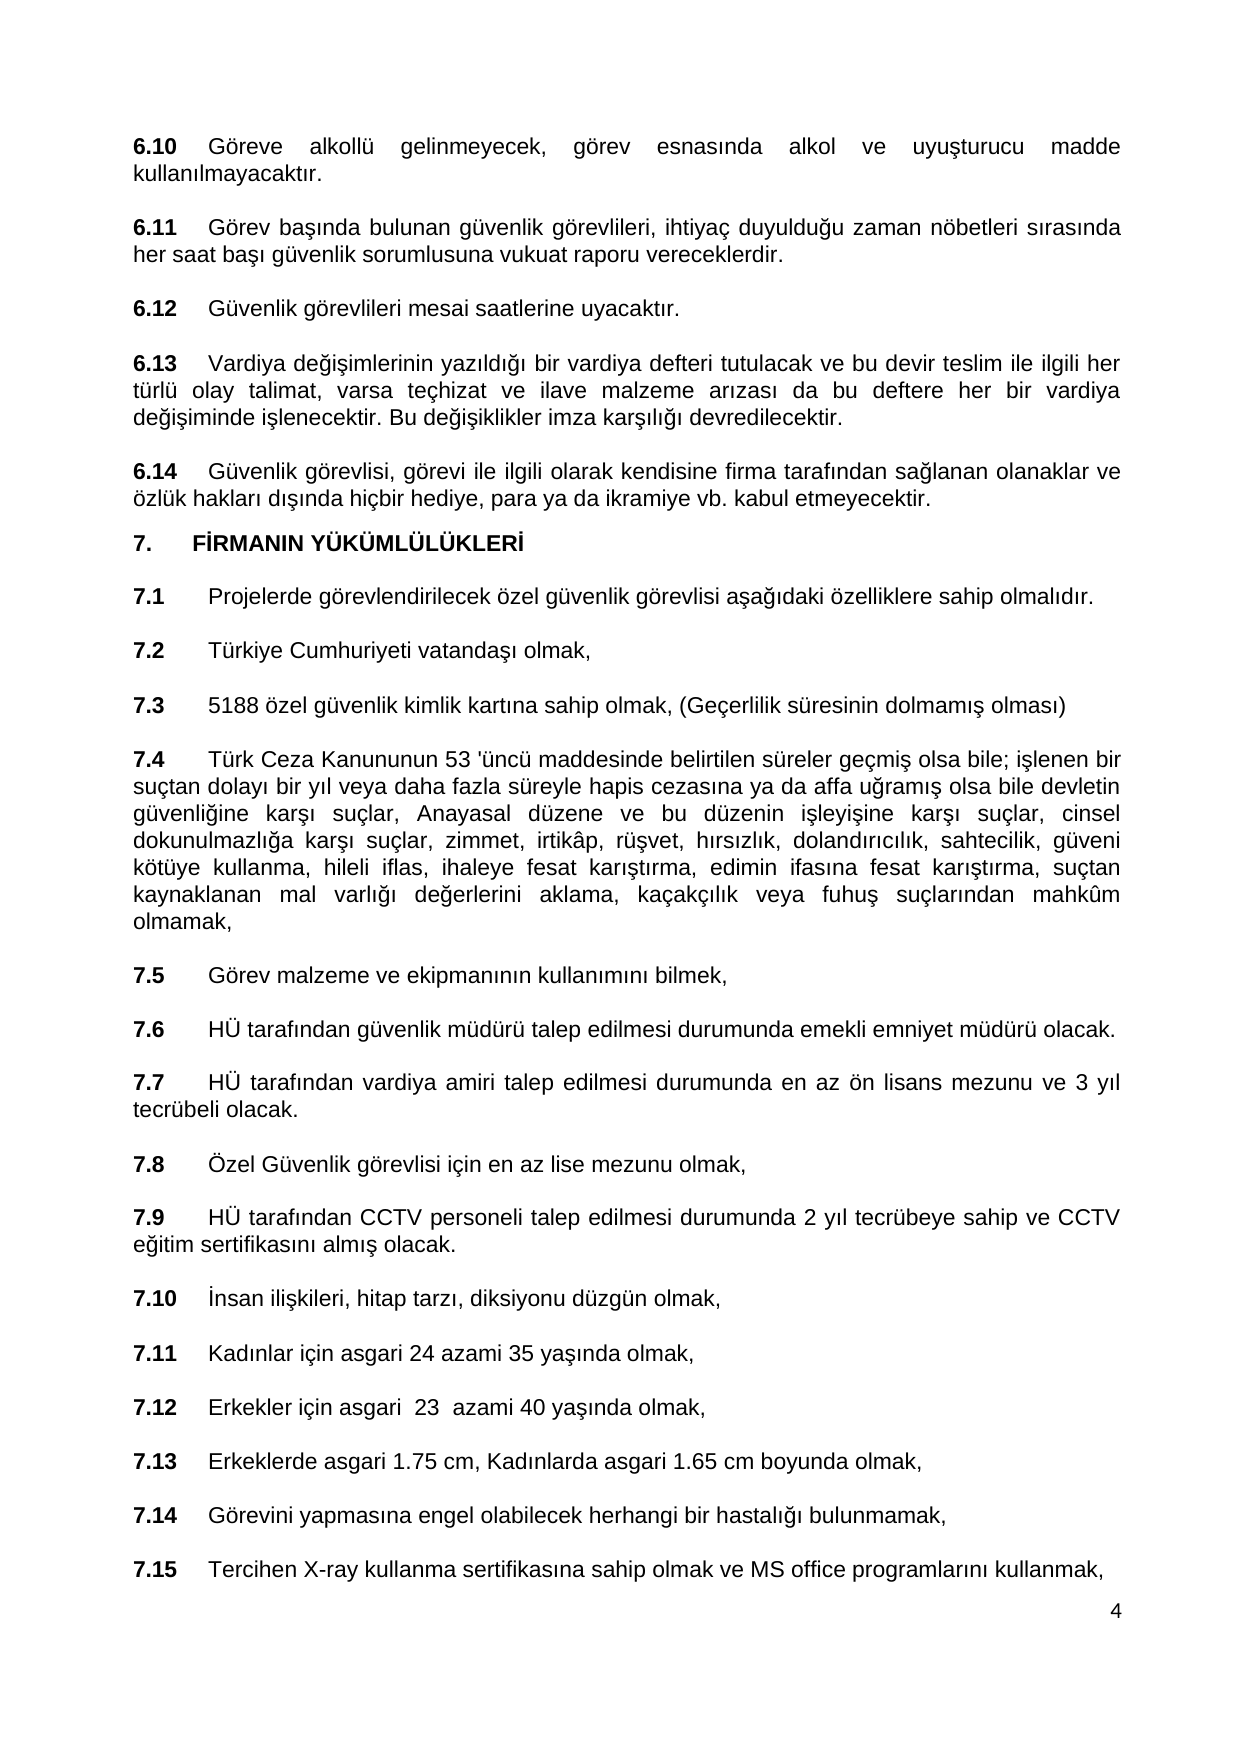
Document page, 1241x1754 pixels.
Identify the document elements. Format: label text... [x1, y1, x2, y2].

list Özel Güvenlik görevlisi için en az lise mezunu olmak, [133, 1151, 1122, 1177]
list Türkiye Cumhuriyeti vatandaşı olmak, [133, 637, 1122, 664]
list HÜ tarafından vardiya amiri talep edilmesi durumunda en az ön lisans mezunu ve 3 yıl tecrübeli olacak. [133, 1069, 1122, 1123]
list Erkeklerde asgari 1.75 cm, Kadınlarda asgari 1.65 cm boyunda olmak, [133, 1448, 1122, 1474]
list 5188 özel güvenlik kimlik kartına sahip olmak, (Geçerlilik süresinin dolmamış olması) [133, 692, 1122, 718]
subtitle FİRMANIN YÜKÜMLÜLÜKLERİ [133, 530, 1122, 556]
list Güvenlik görevlisi, görevi ile ilgili olarak kendisine firma tarafından sağlanan olanaklar ve özlük hakları dışında hiçbir hediye, para ya da ikramiye vb. kabul etmeyecektir. [133, 458, 1122, 511]
list İnsan ilişkileri, hitap tarzı, diksiyonu düzgün olmak, [133, 1285, 1122, 1312]
list Güvenlik görevlileri mesai saatlerine uyacaktır. [133, 295, 1122, 322]
list Projelerde görevlendirilecek özel güvenlik görevlisi aşağıdaki özelliklere sahip olmalıdır. [133, 583, 1122, 610]
list Erkekler için asgari 23 azami 40 yaşında olmak, [133, 1394, 1122, 1420]
list Görev malzeme ve ekipmanının kullanımını bilmek, [133, 962, 1122, 989]
list Kadınlar için asgari 24 azami 35 yaşında olmak, [133, 1339, 1122, 1366]
list Görev başında bulunan güvenlik görevlileri, ihtiyaç duyulduğu zaman nöbetleri sırasında her saat başı güvenlik sorumlusuna vukuat raporu vereceklerdir. [133, 214, 1122, 268]
list HÜ tarafından güvenlik müdürü talep edilmesi durumunda emekli emniyet müdürü olacak. [133, 1016, 1122, 1042]
list Tercihen X-ray kullanma sertifikasına sahip olmak ve MS office programlarını kullanmak, [133, 1556, 1122, 1582]
list Göreve alkollü gelinmeyecek, görev esnasında alkol ve uyuşturucu madde kullanılmayacaktır. [133, 133, 1122, 186]
list HÜ tarafından CCTV personeli talep edilmesi durumunda 2 yıl tecrübeye sahip ve CCTV eğitim sertifikasını almış olacak. [133, 1204, 1122, 1257]
list Vardiya değişimlerinin yazıldığı bir vardiya defteri tutulacak ve bu devir teslim ile ilgili her türlü olay talimat, varsa teçhizat ve ilave malzeme arızası da bu deftere her bir vardiya değişiminde işlenecektir. Bu değişiklikler imza karşılığı devredilecektir. [133, 349, 1122, 430]
list Türk Ceza Kanununun 53 'üncü maddesinde belirtilen süreler geçmiş olsa bile; işlenen bir suçtan dolayı bir yıl veya daha fazla süreyle hapis cezasına ya da affa uğramış olsa bile devletin güvenliğine karşı suçlar, Anayasal düzene ve bu düzenin işleyişine karşı suçlar, cinsel dokunulmazlığa karşı suçlar, zimmet, irtikâp, rüşvet, hırsızlık, dolandırıcılık, sahtecilik, güveni kötüye kullanma, hileli iflas, ihaleye fesat karıştırma, edimin ifasına fesat karıştırma, suçtan kaynaklanan mal varlığı değerlerini aklama, kaçakçılık veya fuhuş suçlarından mahkûm olmamak, [133, 746, 1122, 935]
list Görevini yapmasına engel olabilecek herhangi bir hastalığı bulunmamak, [133, 1502, 1122, 1528]
